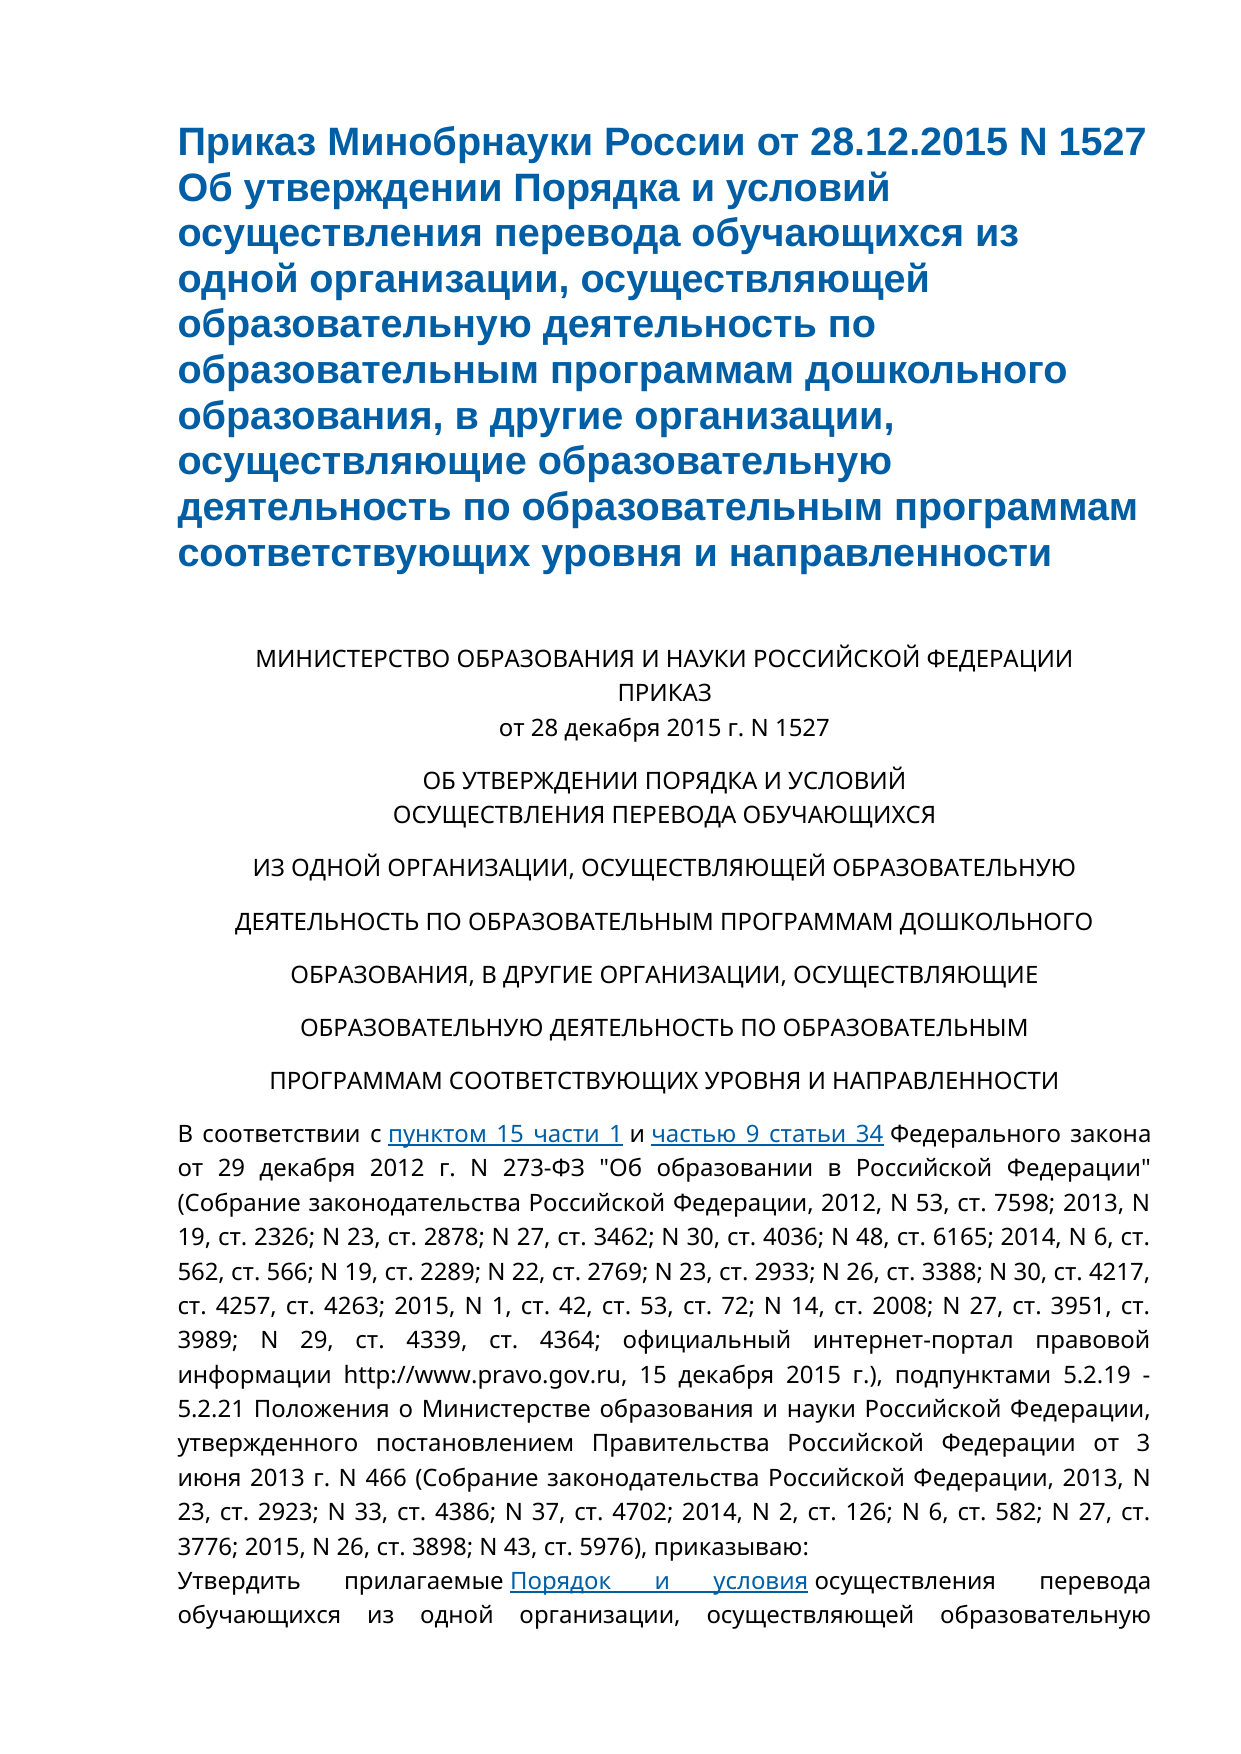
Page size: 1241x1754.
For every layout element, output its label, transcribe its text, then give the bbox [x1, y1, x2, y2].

text ДЕЯТЕЛЬНОСТЬ ПО ОБРАЗОВАТЕЛЬНЫМ ПРОГРАММАМ ДОШКОЛЬНОГО [177, 902, 1152, 937]
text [177, 1562, 1152, 1631]
text ОБ УТВЕРЖДЕНИИ ПОРЯДКА И УСЛОВИЙ [177, 762, 1152, 796]
text В соответствии с пунктом 15 части 1 и частью 9 статьи 34 Федерального закона от 29 декабря 2012 г. N 273-ФЗ "Об образовании в Российской Федерации" (Собрание законодательства Российской Федерации, 2012, N 53, ст. 7598; 2013, N 19, ст. 2326; N 23, ст. 2878; N 27, ст. 3462; N 30, ст. 4036; N 48, ст. 6165; 2014, N 6, ст. 562, ст. 566; N 19, ст. 2289; N 22, ст. 2769; N 23, ст. 2933; N 26, ст. 3388; N 30, ст. 4217, ст. 4257, ст. 4263; 2015, N 1, ст. 42, ст. 53, ст. 72; N 14, ст. 2008; N 27, ст. 3951, ст. 3989; N 29, ст. 4339, ст. 4364; официальный интернет-портал правовой информации http://www.pravo.gov.ru, 15 декабря 2015 г.), подпунктами 5.2.19 - 5.2.21 Положения о Министерстве образования и науки Российской Федерации, утвержденного постановлением Правительства Российской Федерации от 3 июня 2013 г. N 466 (Собрание законодательства Российской Федерации, 2013, N 23, ст. 2923; N 33, ст. 4386; N 37, ст. 4702; 2014, N 2, ст. 126; N 6, ст. 582; N 27, ст. 3776; 2015, N 26, ст. 3898; N 43, ст. 5976), приказываю: [177, 1115, 1152, 1562]
text от 28 декабря 2015 г. N 1527 [177, 709, 1152, 743]
text ПРОГРАММАМ СООТВЕТСТВУЮЩИХ УРОВНЯ И НАПРАВЛЕННОСТИ [177, 1062, 1152, 1096]
text ОСУЩЕСТВЛЕНИЯ ПЕРЕВОДА ОБУЧАЮЩИХСЯ [177, 796, 1152, 831]
text Приказ Минобрнауки России от 28.12.2015 N 1527 Об утверждении Порядка и условий осуществления перевода обучающихся из одной организации, осуществляющей образовательную деятельность по образовательным программам дошкольного образования, в другие организации, осуществляющие образовательную деятельность по образовательным программам соответствующих уровня и направленности [177, 118, 1152, 574]
text ИЗ ОДНОЙ ОРГАНИЗАЦИИ, ОСУЩЕСТВЛЯЮЩЕЙ ОБРАЗОВАТЕЛЬНУЮ [177, 849, 1152, 884]
text МИНИСТЕРСТВО ОБРАЗОВАНИЯ И НАУКИ РОССИЙСКОЙ ФЕДЕРАЦИИ [177, 640, 1152, 674]
text ОБРАЗОВАТЕЛЬНУЮ ДЕЯТЕЛЬНОСТЬ ПО ОБРАЗОВАТЕЛЬНЫМ [177, 1009, 1152, 1043]
text ПРИКАЗ [177, 674, 1152, 709]
text ОБРАЗОВАНИЯ, В ДРУГИЕ ОРГАНИЗАЦИИ, ОСУЩЕСТВЛЯЮЩИЕ [177, 956, 1152, 990]
